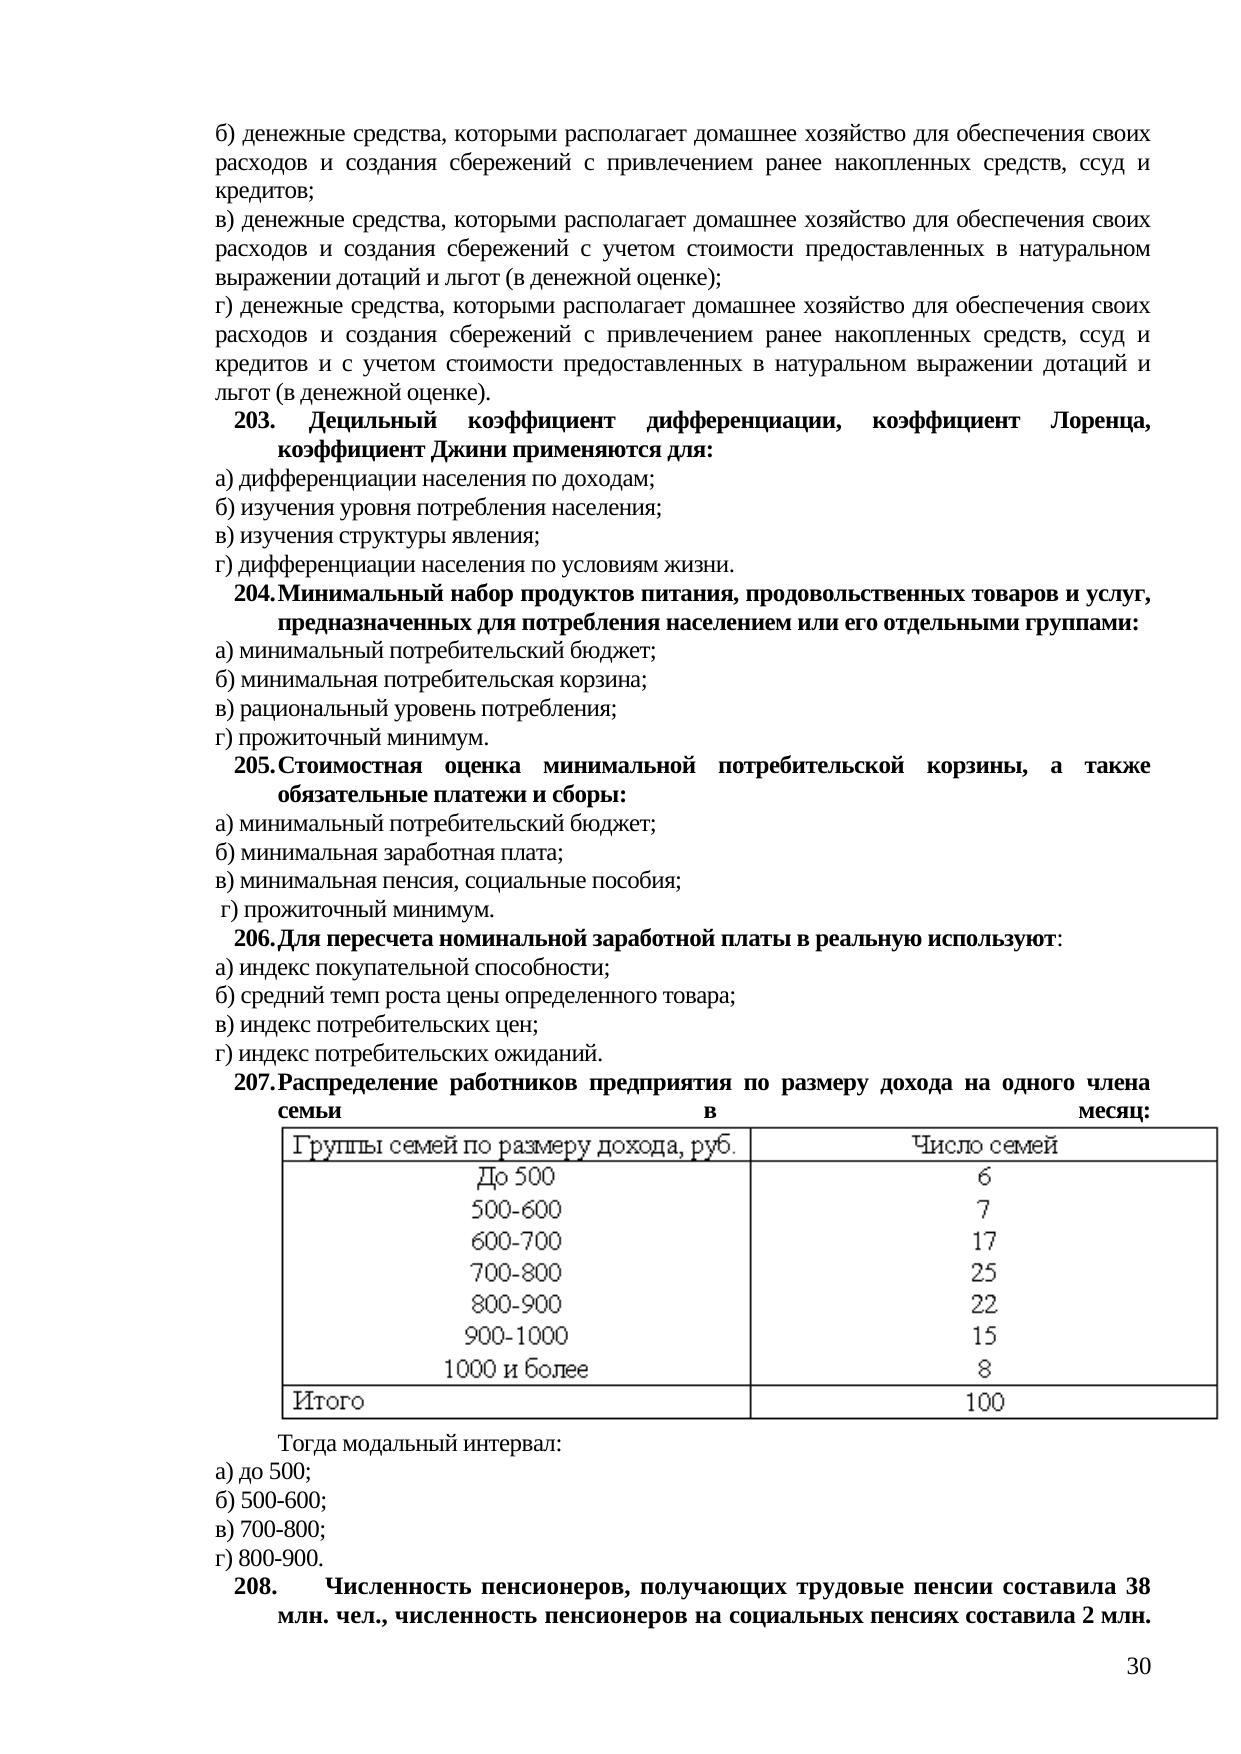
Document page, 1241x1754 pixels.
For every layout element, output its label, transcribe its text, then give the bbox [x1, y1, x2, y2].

text г) прожиточный минимум. [215, 722, 1152, 751]
text б) средний темп роста цены определенного товара; [215, 981, 1152, 1009]
text а) дифференциации населения по доходам; [215, 463, 1152, 492]
text в) минимальная пенсия, социальные пособия; [215, 866, 1152, 894]
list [233, 1571, 1152, 1629]
text б) денежные средства, которыми располагает домашнее хозяйство для обеспечения своих расходов и создания сбережений с привлечением ранее накопленных средств, ссуд и кредитов; [215, 118, 1152, 204]
text а) минимальный потребительский бюджет; [215, 636, 1152, 664]
text б) минимальная потребительская корзина; [215, 664, 1152, 693]
text в) рациональный уровень потребления; [215, 693, 1152, 722]
text б) 500-600; [215, 1485, 1152, 1514]
text в) изучения структуры явления; [215, 521, 1152, 549]
text г) дифференциации населения по условиям жизни. [215, 549, 1152, 578]
text б) минимальная заработная плата; [215, 837, 1152, 866]
list Стоимостная оценка минимальной потребительской корзины, а также обязательные платежи и сборы: [233, 751, 1152, 808]
text г) денежные средства, которыми располагает домашнее хозяйство для обеспечения своих расходов и создания сбережений с привлечением ранее накопленных средств, ссуд и кредитов и с учетом стоимости предоставленных в натуральном выражении дотаций и льгот (в денежной оценке). [215, 291, 1152, 406]
text в) 700-800; [215, 1514, 1152, 1543]
text б) изучения уровня потребления населения; [215, 492, 1152, 521]
text а) минимальный потребительский бюджет; [215, 808, 1152, 837]
text а) до 500; [215, 1456, 1152, 1485]
list Децильный коэффициент дифференциации, коэффициент Лоренца, коэффициент Джини применяются для: [233, 406, 1152, 463]
list Для пересчета номинальной заработной платы в реальную используют: [233, 923, 1152, 952]
text г) индекс потребительских ожиданий. [215, 1038, 1152, 1067]
list Минимальный набор продуктов питания, продовольственных товаров и услуг, предназначенных для потребления населением или его отдельными группами: [233, 578, 1152, 636]
text в) индекс потребительских цен; [215, 1009, 1152, 1038]
picture [277, 1124, 1225, 1423]
text а) индекс покупательной способности; [215, 952, 1152, 981]
text г) прожиточный минимум. [215, 894, 1152, 923]
text г) 800-900. [215, 1543, 1152, 1571]
text в) денежные средства, которыми располагает домашнее хозяйство для обеспечения своих расходов и создания сбережений с учетом стоимости предоставленных в натуральном выражении дотаций и льгот (в денежной оценке); [215, 204, 1152, 291]
